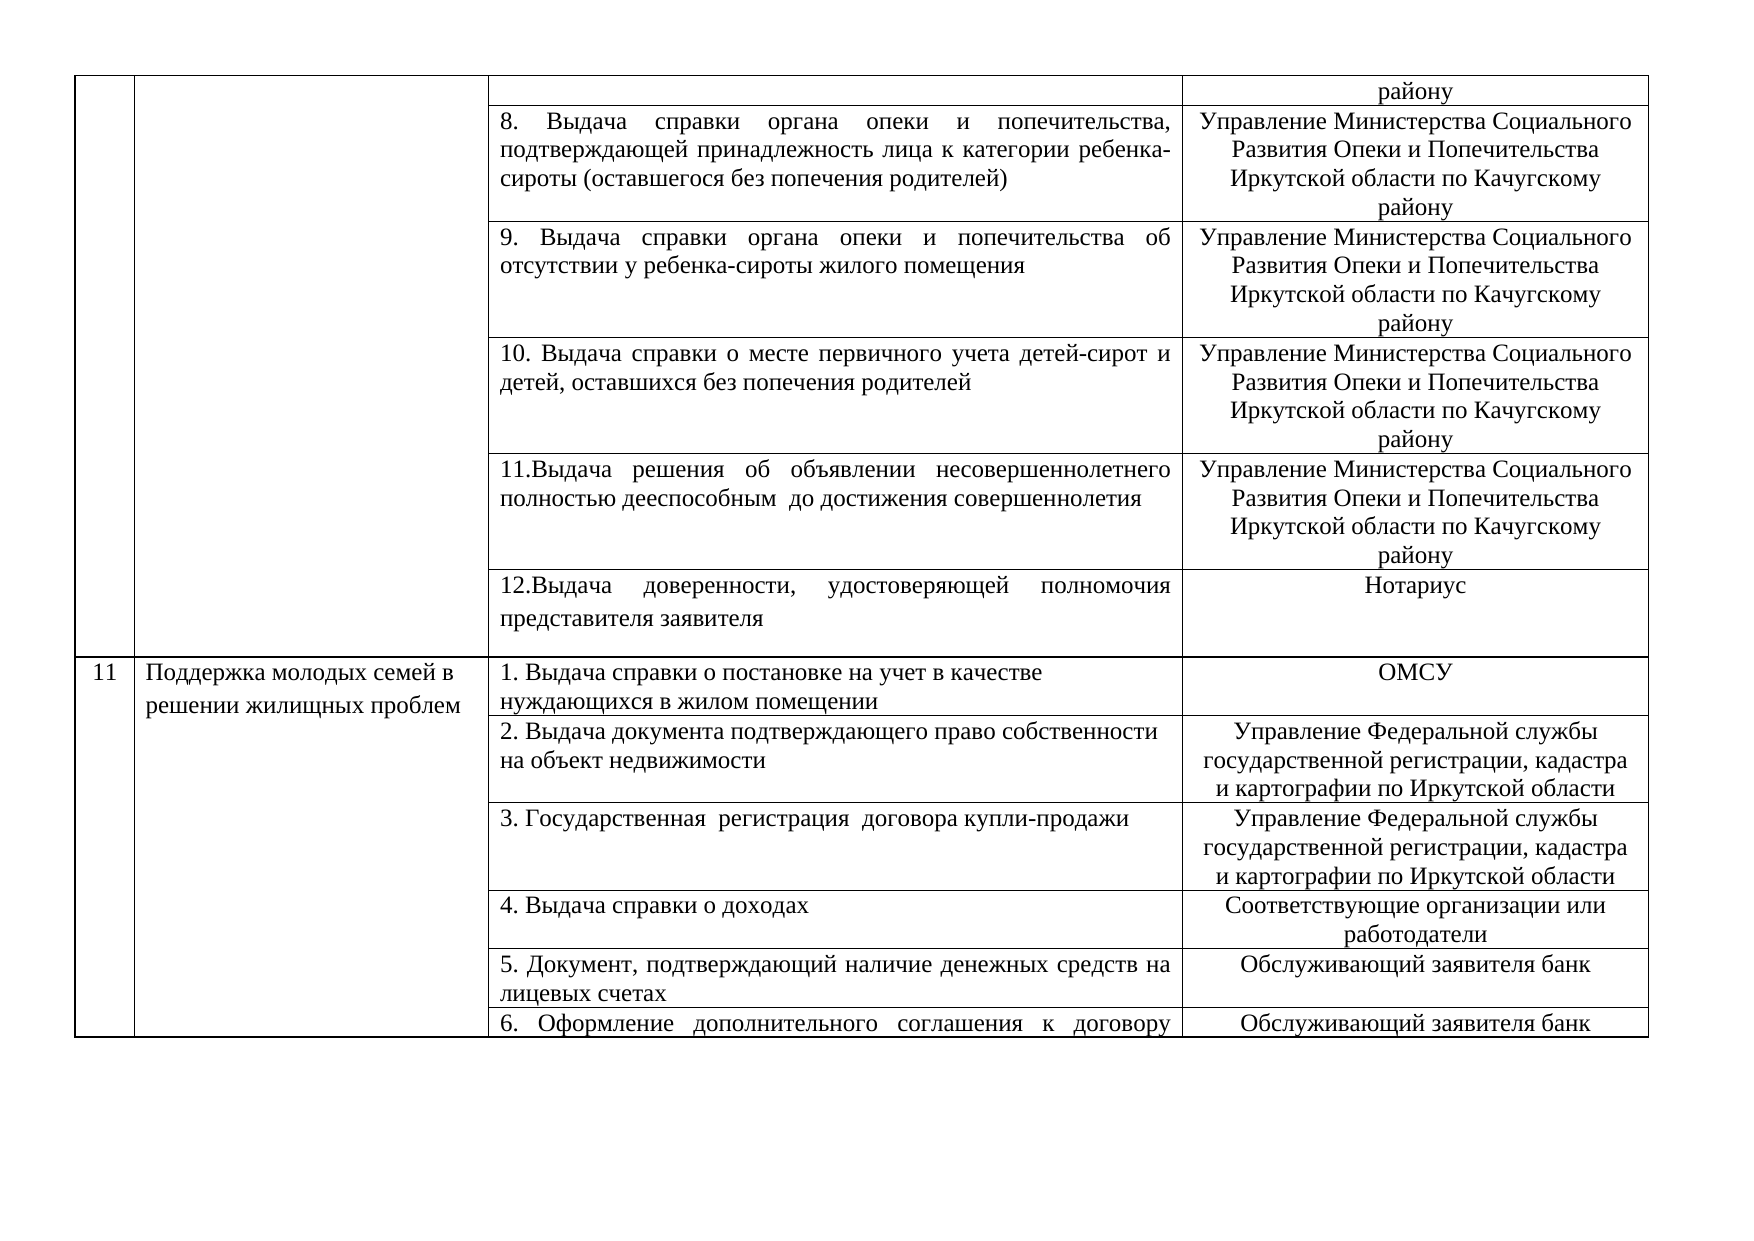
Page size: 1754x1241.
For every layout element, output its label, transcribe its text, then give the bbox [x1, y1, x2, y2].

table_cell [1183, 76, 1648, 105]
table_cell 5. Документ, подтверждающий наличие денежных средств на лицевых счетах [489, 949, 1182, 1007]
table_cell Управление Федеральной службы государственной регистрации, кадастра и картографии по Иркутской области [1183, 716, 1648, 802]
table_cell Обслуживающий заявителя банк [1183, 949, 1648, 1007]
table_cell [489, 1008, 1182, 1036]
table_cell 8. Выдача справки органа опеки и попечительства, подтверждающей принадлежность лица к категории ребенка-сироты (оставшегося без попечения родителей) [489, 106, 1182, 221]
table_cell 10. Выдача справки о месте первичного учета детей-сирот и детей, оставшихся без попечения родителей [489, 338, 1182, 453]
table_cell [489, 76, 1182, 105]
table_cell 9. Выдача справки органа опеки и попечительства об отсутствии у ребенка-сироты жилого помещения [489, 222, 1182, 337]
table_cell Управление Министерства Социального Развития Опеки и Попечительства Иркутской области по Качугскому району [1183, 222, 1648, 337]
table_cell Нотариус [1183, 570, 1648, 656]
table_cell 11.Выдача решения об объявлении несовершеннолетнего полностью дееспособным до достижения совершеннолетия [489, 454, 1182, 569]
table_cell 12.Выдача доверенности, удостоверяющей полномочия представителя заявителя [489, 570, 1182, 656]
table_cell Управление Министерства Социального Развития Опеки и Попечительства Иркутской области по Качугскому району [1183, 106, 1648, 221]
table_cell Соответствующие организации или работодатели [1183, 891, 1648, 948]
table_cell 11 [76, 658, 134, 1036]
table_cell 2. Выдача документа подтверждающего право собственности на объект недвижимости [489, 716, 1182, 802]
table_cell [1183, 1008, 1648, 1036]
table_cell Управление Министерства Социального Развития Опеки и Попечительства Иркутской области по Качугскому району [1183, 454, 1648, 569]
table_cell ОМСУ [1183, 658, 1648, 715]
table_cell Поддержка молодых семей в решении жилищных проблем [135, 658, 488, 1036]
table_cell 4. Выдача справки о доходах [489, 891, 1182, 948]
table_cell Управление Министерства Социального Развития Опеки и Попечительства Иркутской области по Качугскому району [1183, 338, 1648, 453]
table_cell 1. Выдача справки о постановке на учет в качестве нуждающихся в жилом помещении [489, 658, 1182, 715]
table_cell Управление Федеральной службы государственной регистрации, кадастра и картографии по Иркутской области [1183, 803, 1648, 889]
table_cell 3. Государственная регистрация договора купли-продажи [489, 803, 1182, 889]
